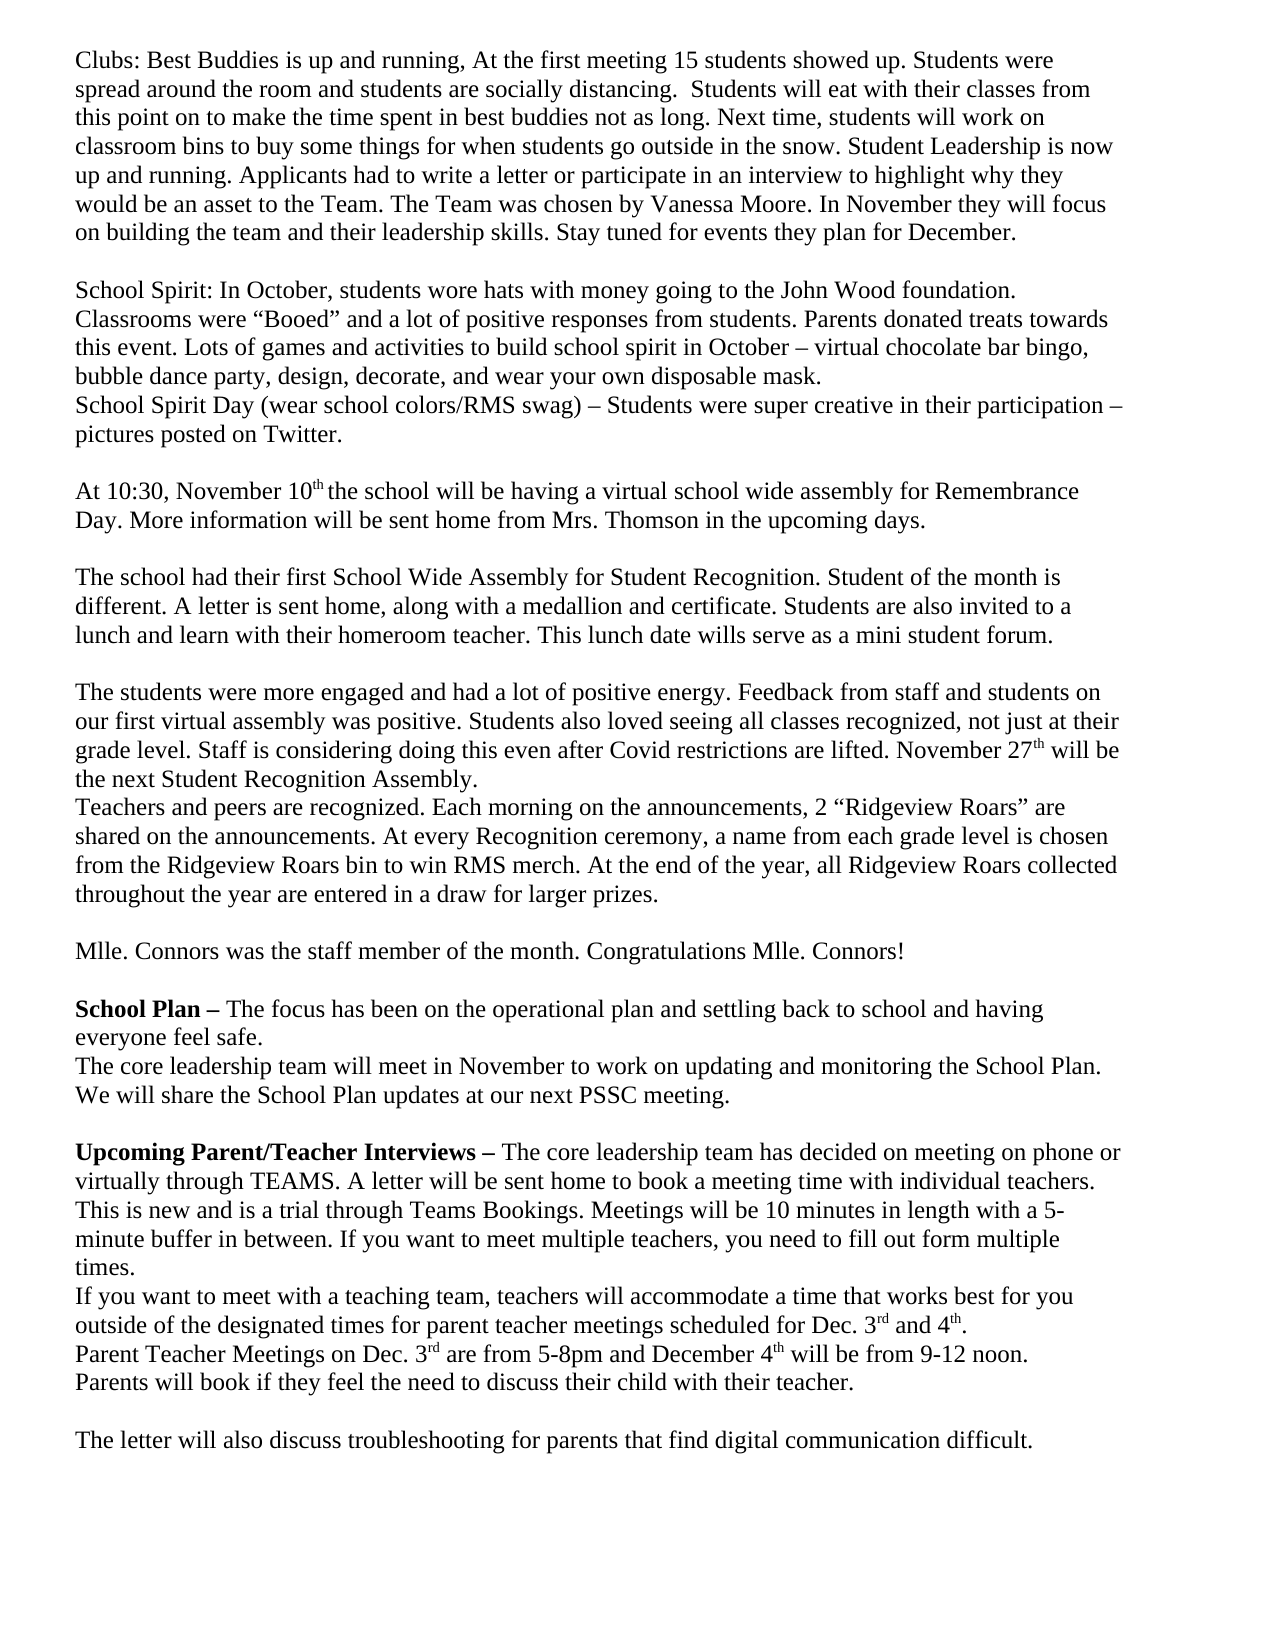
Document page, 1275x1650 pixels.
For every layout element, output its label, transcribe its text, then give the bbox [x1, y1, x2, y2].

text Parents will book if they feel the need to discuss their child with their teacher. [75, 1367, 1125, 1396]
text At 10:30, November 10th the school will be having a virtual school wide assembly for Remembrance Day. More information will be sent home from Mrs. Thomson in the upcoming days. [75, 476, 1125, 534]
text Parent Teacher Meetings on Dec. 3rd are from 5-8pm and December 4th will be from 9-12 noon. [75, 1339, 1125, 1367]
text If you want to meet with a teaching team, teachers will accommodate a time that works best for you outside of the designated times for parent teacher meetings scheduled for Dec. 3rd and 4th. [75, 1281, 1125, 1339]
text School Spirit: In October, students wore hats with money going to the John Wood foundation. Classrooms were “Booed” and a lot of positive responses from students. Parents donated treats towards this event. Lots of games and activities to build school spirit in October – virtual chocolate bar bingo, bubble dance party, design, decorate, and wear your own disposable mask. [75, 275, 1125, 390]
text Teachers and peers are recognized. Each morning on the announcements, 2 “Ridgeview Roars” are shared on the announcements. At every Recognition ceremony, a name from each grade level is chosen from the Ridgeview Roars bin to win RMS merch. At the end of the year, all Ridgeview Roars collected throughout the year are entered in a draw for larger prizes. [75, 792, 1125, 907]
text School Spirit Day (wear school colors/RMS swag) – Students were super creative in their participation – pictures posted on Twitter. [75, 390, 1125, 447]
text School Plan – The focus has been on the operational plan and settling back to school and having everyone feel safe. [75, 994, 1125, 1051]
text Upcoming Parent/Teacher Interviews – The core leadership team has decided on meeting on phone or virtually through TEAMS. A letter will be sent home to book a meeting time with individual teachers. This is new and is a trial through Teams Bookings. Meetings will be 10 minutes in length with a 5-minute buffer in between. If you want to meet multiple teachers, you need to fill out form multiple times. [75, 1137, 1125, 1281]
text Clubs: Best Buddies is up and running, At the first meeting 15 students showed up. Students were spread around the room and students are socially distancing. Students will eat with their classes from this point on to make the time spent in best buddies not as long. Next time, students will work on classroom bins to buy some things for when students go outside in the snow. Student Leadership is now up and running. Applicants had to write a letter or participate in an interview to highlight why they would be an asset to the Team. The Team was chosen by Vanessa Moore. In November they will focus on building the team and their leadership skills. Stay tuned for events they plan for December. [75, 45, 1125, 246]
text The school had their first School Wide Assembly for Student Recognition. Student of the month is different. A letter is sent home, along with a medallion and certificate. Students are also invited to a lunch and learn with their homeroom teacher. This lunch date wills serve as a mini student forum. [75, 562, 1125, 649]
text The students were more engaged and had a lot of positive energy. Feedback from staff and students on our first virtual assembly was positive. Students also loved seeing all classes recognized, not just at their grade level. Staff is considering doing this even after Covid restrictions are lifted. November 27th will be the next Student Recognition Assembly. [75, 677, 1125, 792]
text The letter will also discuss troubleshooting for parents that find digital communication difficult. [75, 1425, 1125, 1454]
text Mlle. Connors was the staff member of the month. Congratulations Mlle. Connors! [75, 936, 1125, 965]
text The core leadership team will meet in November to work on updating and monitoring the School Plan. We will share the School Plan updates at our next PSSC meeting. [75, 1051, 1125, 1109]
